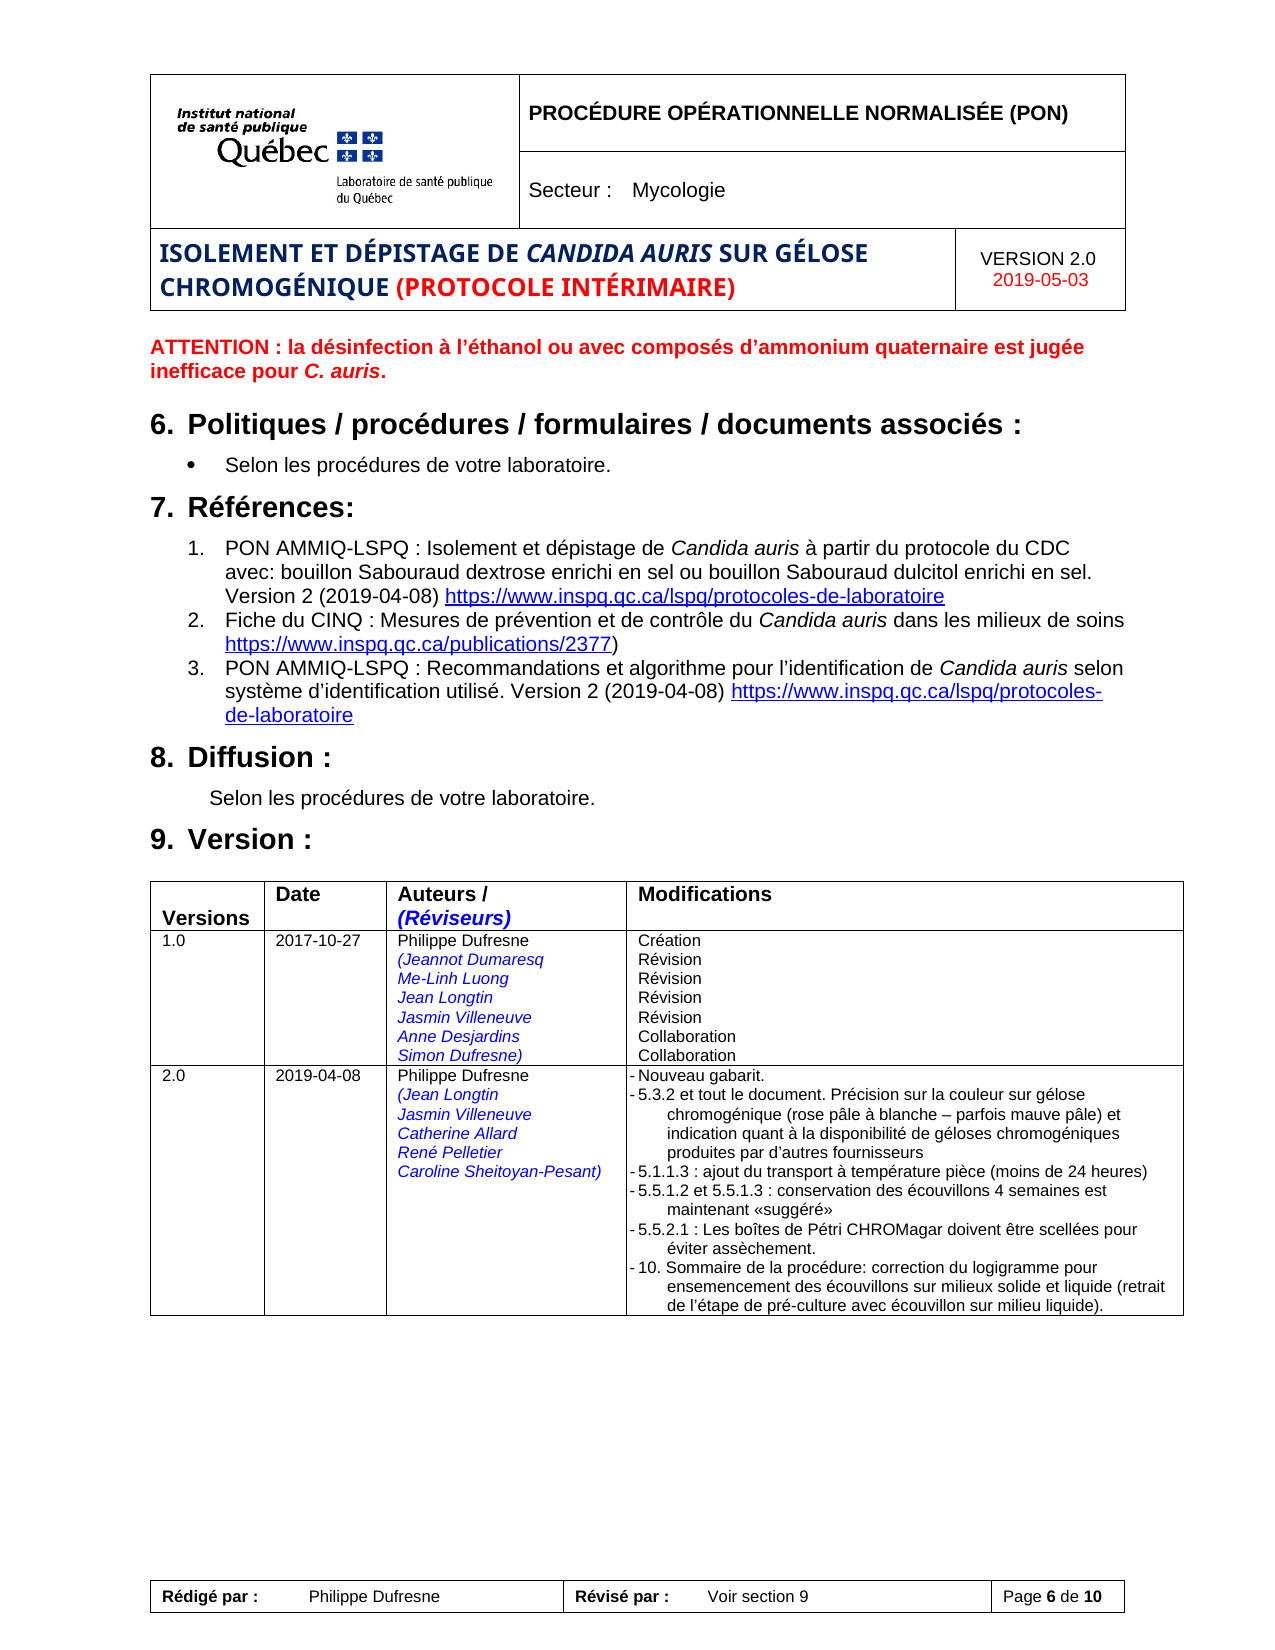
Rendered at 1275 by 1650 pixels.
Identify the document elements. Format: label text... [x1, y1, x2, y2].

table_cell Philippe Dufresne (Jean Longtin Jasmin Villeneuve Catherine Allard René Pelletier Caroline Sheitoyan-Pesant) [387, 1066, 626, 1315]
table_cell Nouveau gabarit. 5.3.2 et tout le document. Précision sur la couleur sur gélose chromogénique (rose pâle à blanche – parfois mauve pâle) et indication quant à la disponibilité de géloses chromogéniques produites par d’autres fournisseurs 5.1.1.3 : ajout du transport à température pièce (moins de 24 heures) 5.5.1.2 et 5.5.1.3 : conservation des écouvillons 4 semaines est maintenant «suggéré» 5.5.2.1 : Les boîtes de Pétri CHROMagar doivent être scellées pour éviter assèchement. 10. Sommaire de la procédure: correction du logigramme pour ensemencement des écouvillons sur milieux solide et liquide (retrait de l’étape de pré-culture avec écouvillon sur milieu liquide). [627, 1066, 1183, 1315]
text Diffusion : [150, 740, 1125, 773]
table_header Modifications [627, 882, 1183, 930]
table_cell 2.0 [151, 1066, 264, 1315]
text Version : [150, 822, 1125, 856]
text Politiques / procédures / formulaires / documents associés : [150, 407, 1125, 441]
text ATTENTION : la désinfection à l’éthanol ou avec composés d’ammonium quaternaire est jugée inefficace pour C. auris. [150, 335, 1125, 383]
table_cell 2017-10-27 [265, 931, 386, 1065]
table_header Versions [151, 882, 264, 930]
picture [157, 88, 512, 224]
list PON AMMIQ-LSPQ : Isolement et dépistage de Candida auris à partir du protocole du CDC avec: bouillon Sabouraud dextrose enrichi en sel ou bouillon Sabouraud dulcitol enrichi en sel. Version 2 (2019-04-08) https://www.inspq.qc.ca/lspq/protocoles-de-laboratoire [187, 536, 1125, 607]
text Selon les procédures de votre laboratoire. [150, 786, 1125, 810]
text Références: [150, 489, 1125, 523]
table_cell 2019-04-08 [265, 1066, 386, 1315]
list PON AMMIQ-LSPQ : Recommandations et algorithme pour l’identification de Candida auris selon système d’identification utilisé. Version 2 (2019-04-08) https://www.inspq.qc.ca/lspq/protocoles-de-laboratoire [187, 655, 1125, 727]
list Selon les procédures de votre laboratoire. [187, 453, 1125, 477]
list Fiche du CINQ : Mesures de prévention et de contrôle du Candida auris dans les milieux de soins https://www.inspq.qc.ca/publications/2377) [187, 607, 1125, 655]
table_cell Philippe Dufresne (Jeannot Dumaresq Me-Linh Luong Jean Longtin Jasmin Villeneuve Anne Desjardins Simon Dufresne) [387, 931, 626, 1065]
table_header Date [265, 882, 386, 930]
table_cell Création Révision Révision Révision Révision Collaboration Collaboration [627, 931, 1183, 1065]
table_header Auteurs / (Réviseurs) [387, 882, 626, 930]
table_cell 1.0 [151, 931, 264, 1065]
